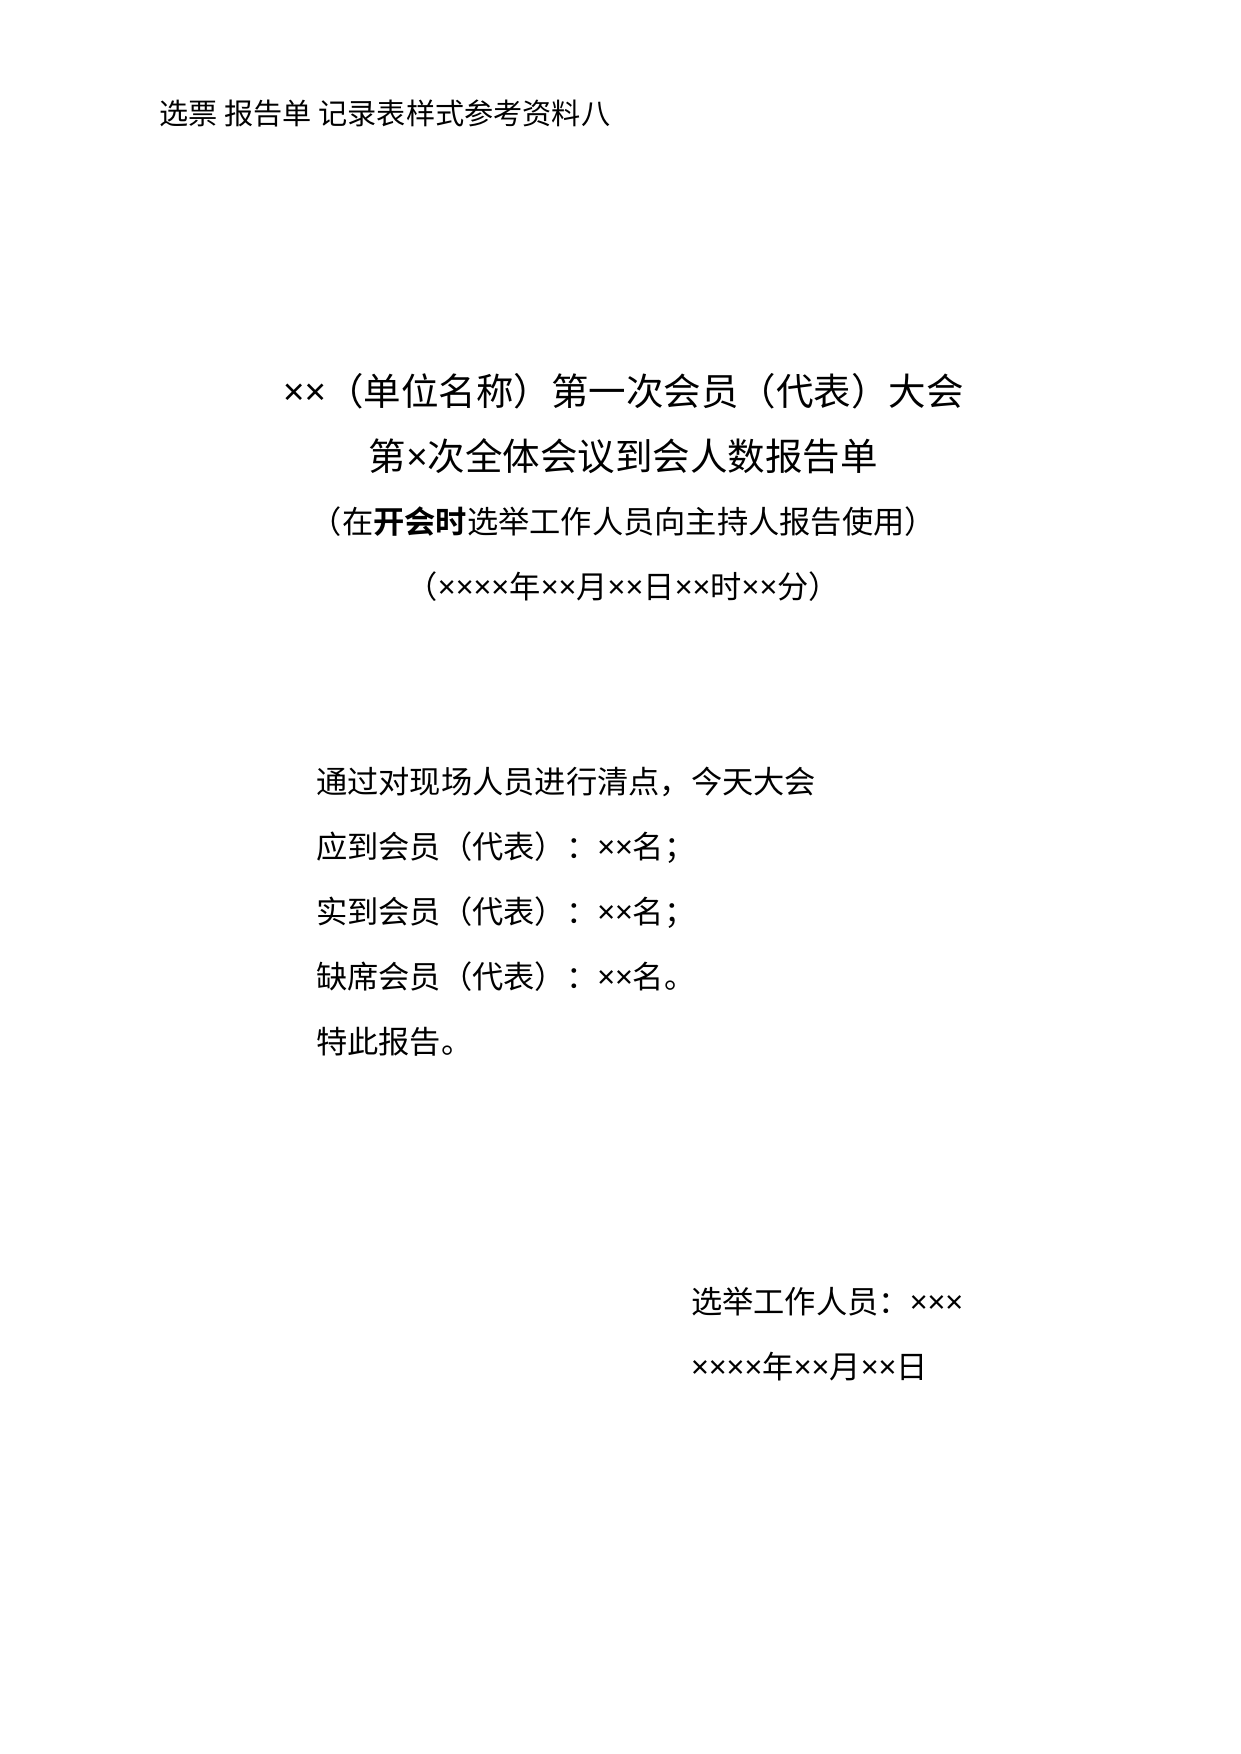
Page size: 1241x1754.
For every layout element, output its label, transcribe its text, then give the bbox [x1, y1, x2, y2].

text ××××年××月××日 [159, 1332, 1087, 1397]
text 特此报告。 [159, 1007, 1087, 1072]
text 应到会员（代表）：××名； [159, 812, 1087, 877]
text 选举工作人员：××× [159, 1267, 1087, 1332]
text 实到会员（代表）：××名； [159, 877, 1087, 942]
text ××（单位名称）第一次会员（代表）大会 [159, 357, 1087, 422]
text 第×次全体会议到会人数报告单 [159, 422, 1087, 487]
text 缺席会员（代表）：××名。 [159, 942, 1087, 1007]
text （××××年××月××日××时××分） [159, 552, 1087, 617]
text 通过对现场人员进行清点，今天大会 [159, 747, 1087, 812]
text （在开会时选举工作人员向主持人报告使用） [159, 487, 1087, 552]
